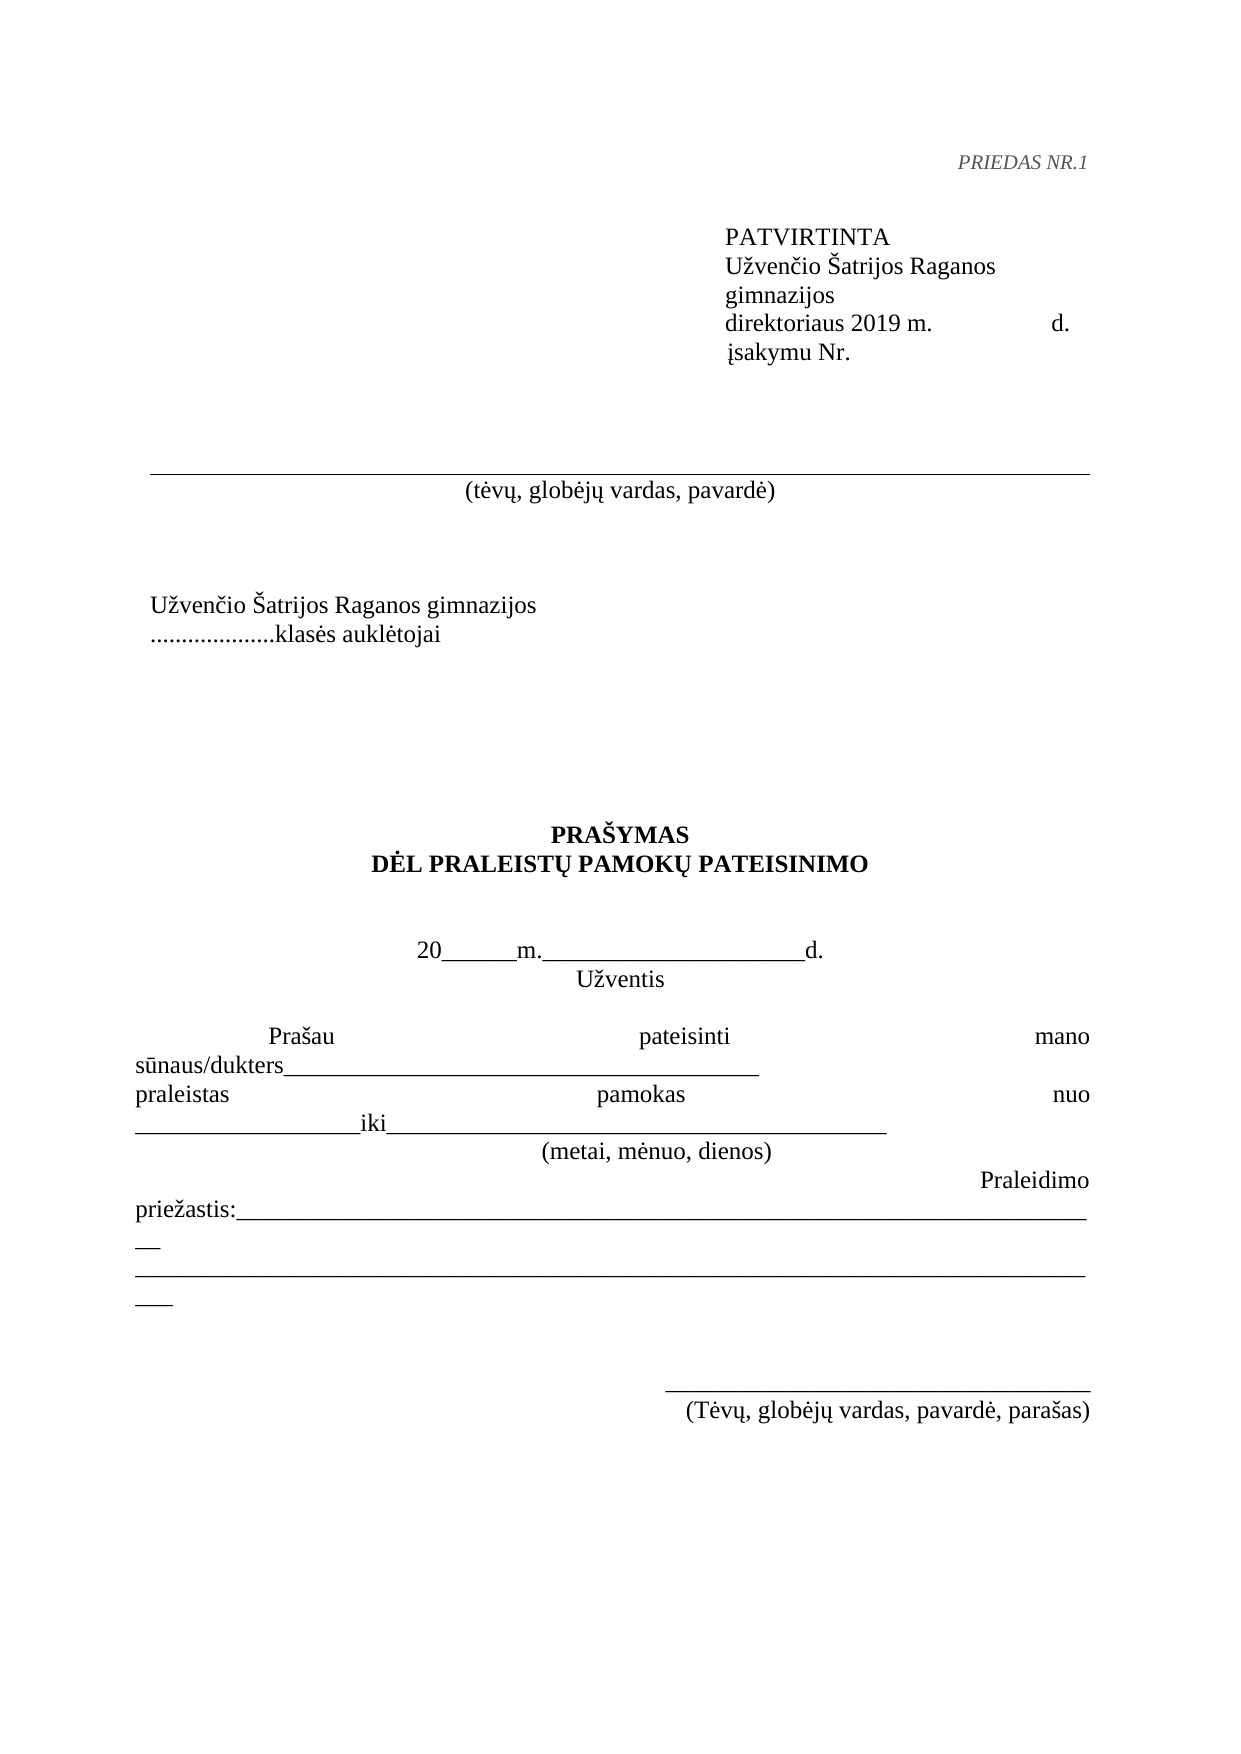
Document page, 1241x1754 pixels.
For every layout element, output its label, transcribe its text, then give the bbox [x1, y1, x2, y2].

text PATVIRTINTA [150, 222, 1090, 251]
text Užvenčio Šatrijos Raganos gimnazijos [150, 590, 1090, 619]
text DĖL PRALEISTŲ PAMOKŲ PATEISINIMO [150, 849, 1090, 878]
text Praleidimo priežastis:______________________________________________________________________ [135, 1165, 1090, 1251]
text (Tėvų, globėjų vardas, pavardė, parašas) [150, 1395, 1090, 1424]
text _______________________________________________________________________________ [135, 1251, 1090, 1309]
text direktoriaus 2019 m. d. [150, 308, 1090, 337]
text Prašau pateisinti mano sūnaus/dukters______________________________________ [135, 1021, 1090, 1079]
text įsakymu Nr. [150, 337, 1090, 366]
text PRAŠYMAS [150, 820, 1090, 849]
text Užvenčio Šatrijos Raganos [150, 251, 1090, 280]
text 20______m._____________________d. [150, 935, 1090, 964]
text Užventis [150, 964, 1090, 993]
text praleistas pamokas nuo __________________iki________________________________________ [135, 1079, 1090, 1136]
text gimnazijos [150, 280, 1090, 308]
text (tėvų, globėjų vardas, pavardė) [150, 475, 1090, 504]
text __________________________________ [150, 1366, 1090, 1395]
text ....................klasės auklėtojai [150, 619, 1090, 648]
text PRIEDAS NR.1 [150, 150, 1090, 174]
text (metai, mėnuo, dienos) [135, 1136, 1090, 1165]
